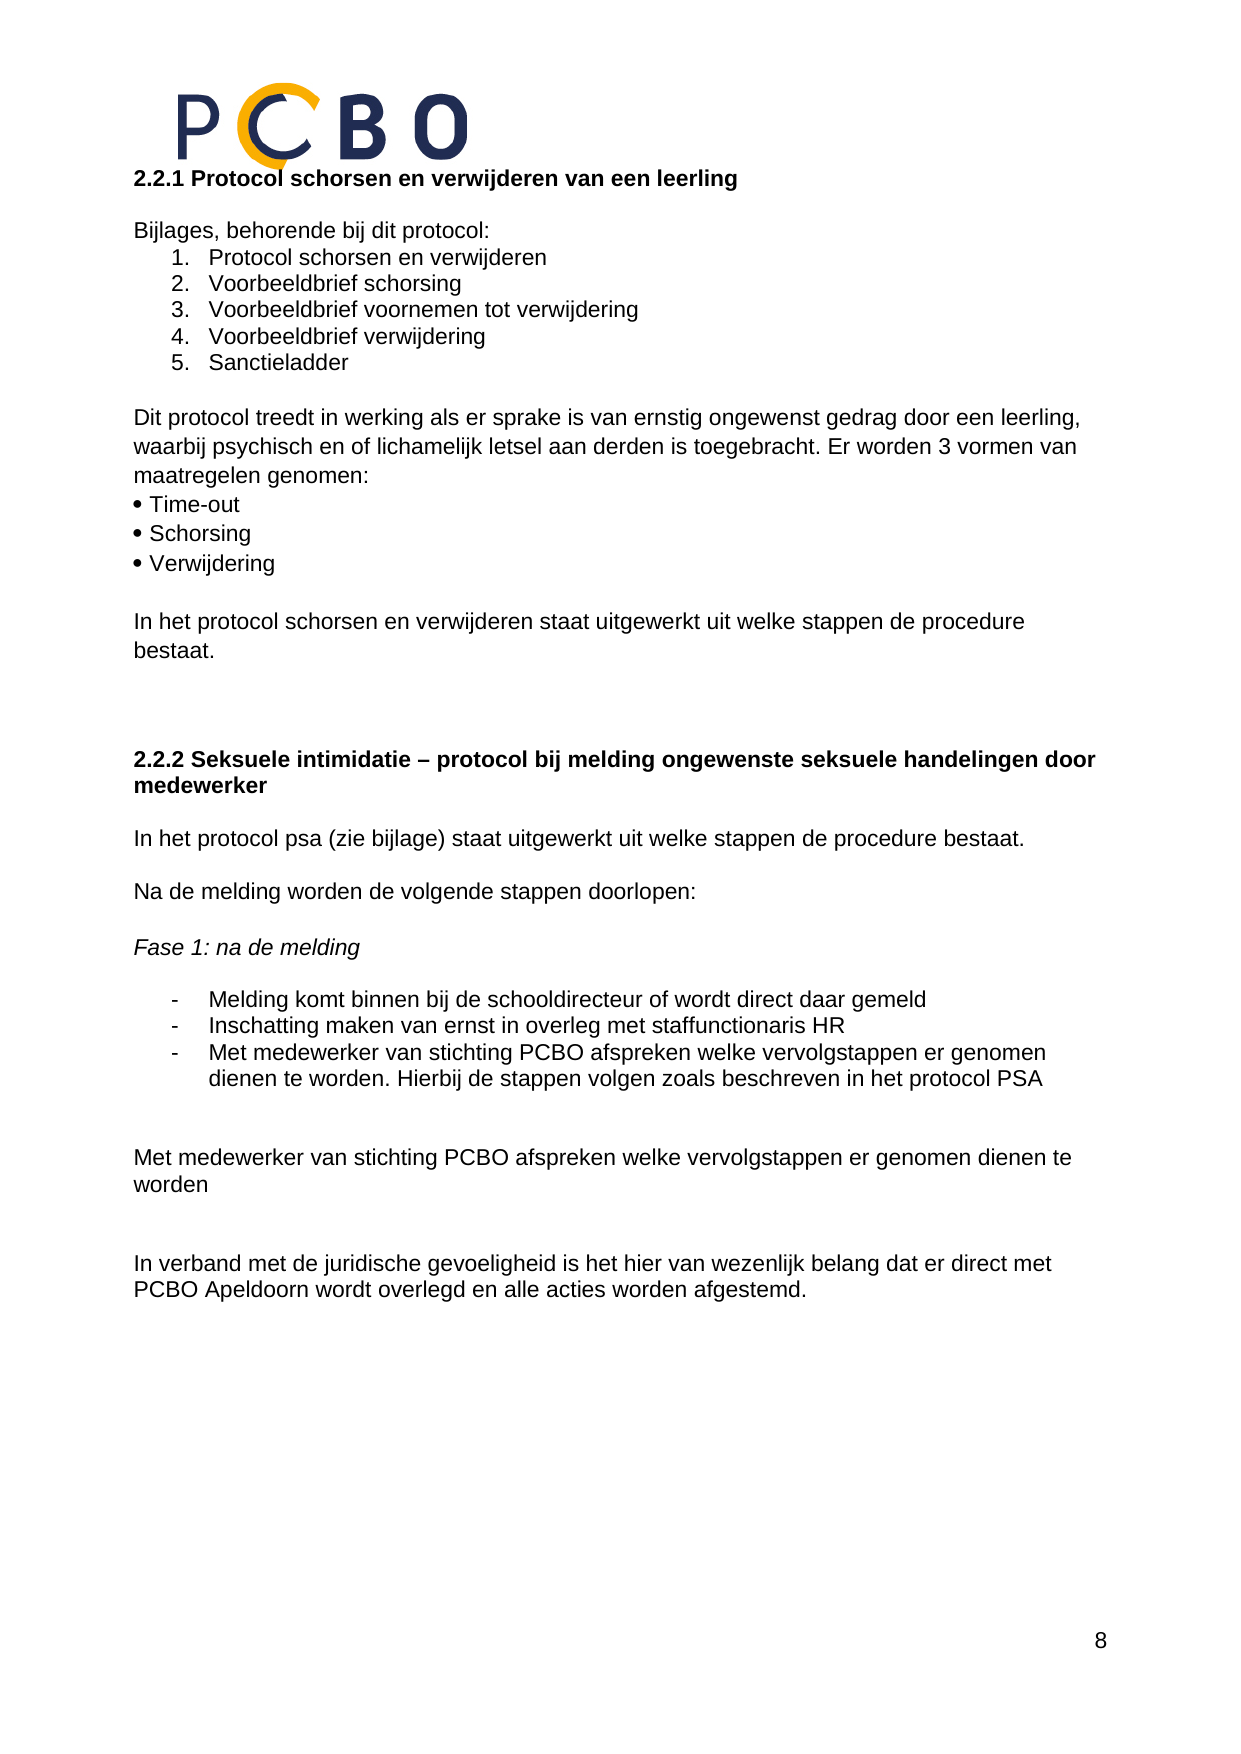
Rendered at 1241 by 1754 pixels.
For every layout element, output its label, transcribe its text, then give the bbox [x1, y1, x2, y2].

list Voorbeeldbrief voornemen tot verwijdering [171, 296, 1107, 323]
text  Time-out [133, 489, 1107, 518]
list Sanctieladder [171, 349, 1107, 375]
text  Schorsing [133, 518, 1107, 548]
text In het protocol psa (zie bijlage) staat uitgewerkt uit welke stappen de procedure bestaat. [133, 825, 1107, 852]
text In verband met de juridische gevoeligheid is het hier van wezenlijk belang dat er direct met PCBO Apeldoorn wordt overlegd en alle acties worden afgestemd. [133, 1250, 1107, 1302]
list Protocol schorsen en verwijderen [171, 244, 1107, 270]
text Dit protocol treedt in werking als er sprake is van ernstig ongewenst gedrag door een leerling, waarbij psychisch en of lichamelijk letsel aan derden is toegebracht. Er worden 3 vormen van maatregelen genomen: [133, 402, 1107, 489]
list Met medewerker van stichting PCBO afspreken welke vervolgstappen er genomen dienen te worden. Hierbij de stappen volgen zoals beschreven in het protocol PSA [171, 1039, 1107, 1092]
text Met medewerker van stichting PCBO afspreken welke vervolgstappen er genomen dienen te worden [133, 1144, 1107, 1197]
list Voorbeeldbrief verwijdering [171, 323, 1107, 349]
list Melding komt binnen bij de schooldirecteur of wordt direct daar gemeld [171, 986, 1107, 1012]
text Na de melding worden de volgende stappen doorlopen: [133, 878, 1107, 904]
text Fase 1: na de melding [133, 933, 1107, 960]
list Voorbeeldbrief schorsing [171, 270, 1107, 296]
picture [1, 0, 1241, 192]
text 2.2.2 Seksuele intimidatie – protocol bij melding ongewenste seksuele handelingen door medewerker [133, 746, 1107, 799]
text Bijlages, behorende bij dit protocol: [133, 217, 1107, 244]
list Inschatting maken van ernst in overleg met staffunctionaris HR [171, 1012, 1107, 1039]
text  Verwijdering [133, 548, 1107, 577]
text In het protocol schorsen en verwijderen staat uitgewerkt uit welke stappen de procedure bestaat. [133, 606, 1107, 664]
text 2.2.1 Protocol schorsen en verwijderen van een leerling [133, 164, 1107, 191]
